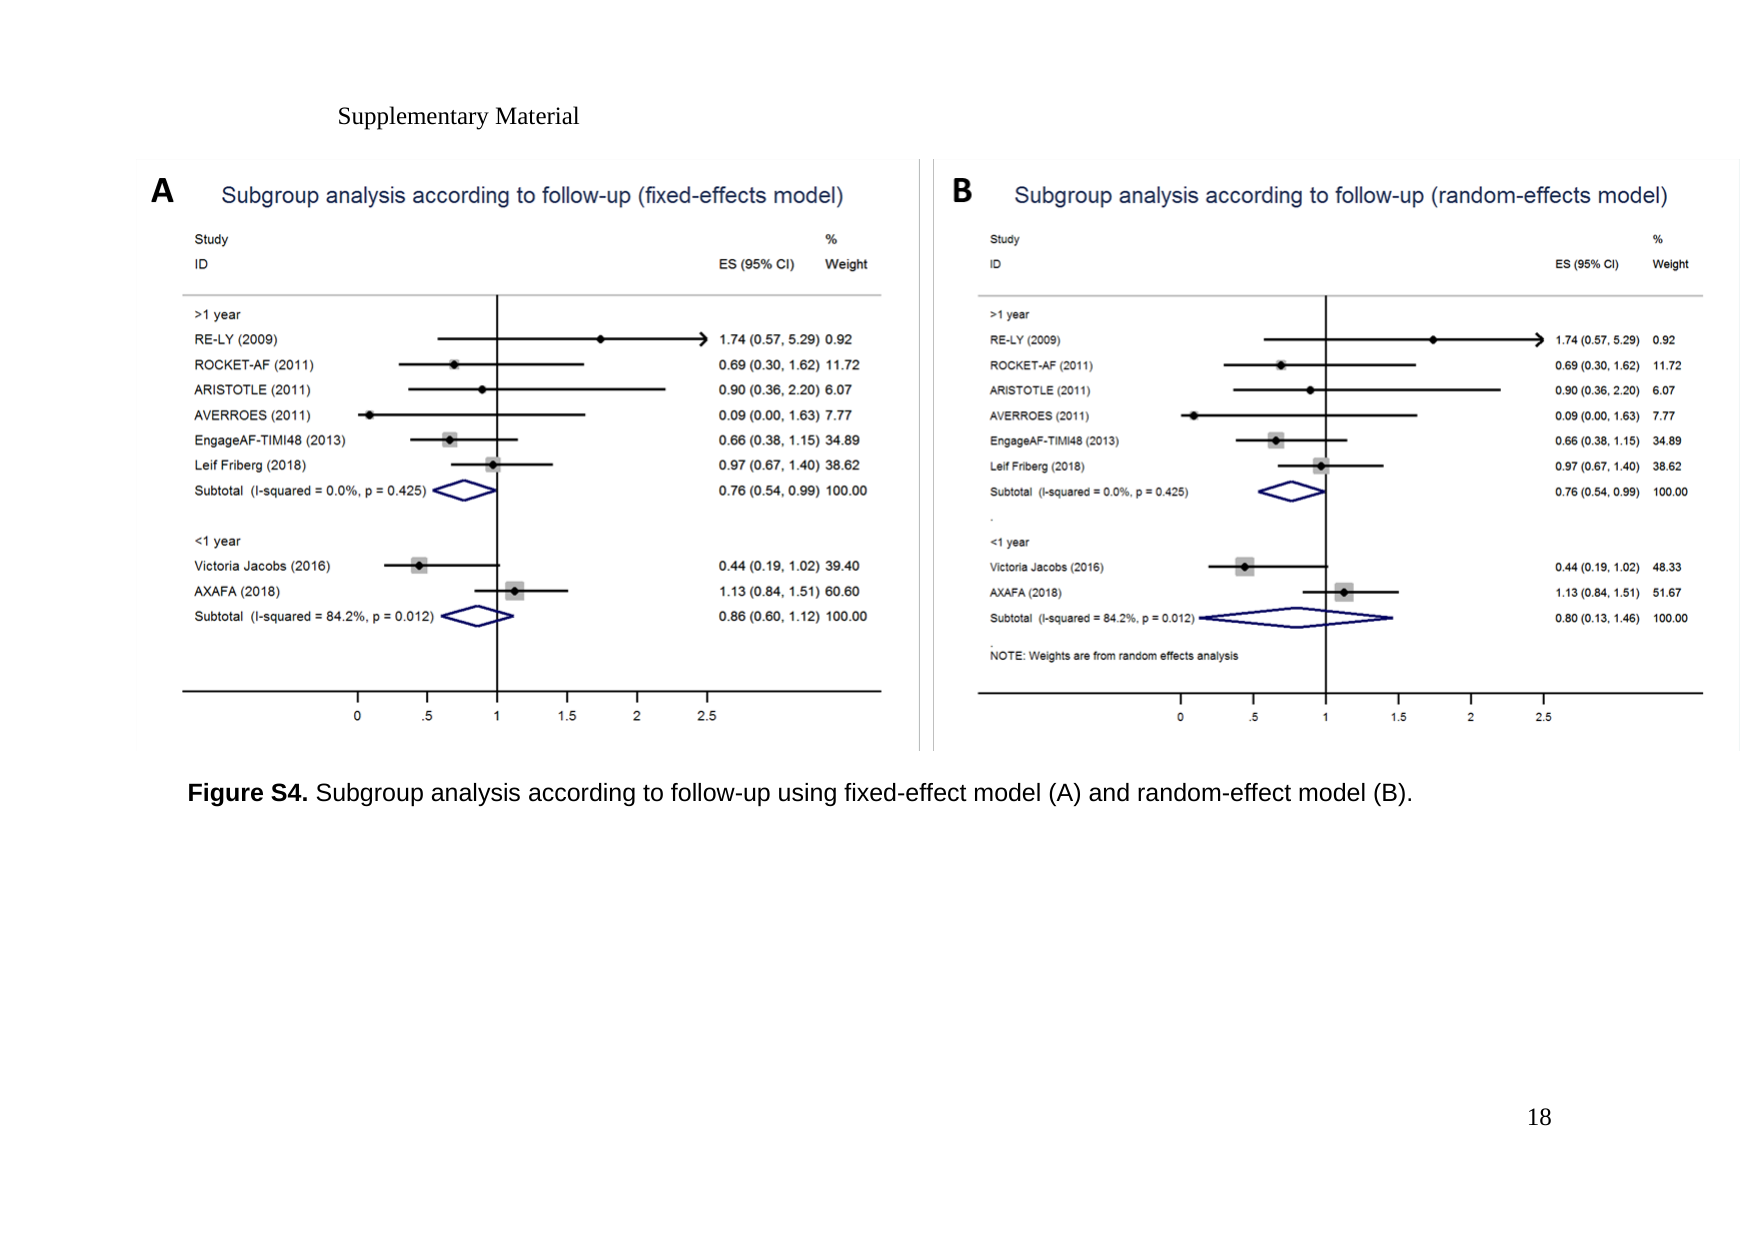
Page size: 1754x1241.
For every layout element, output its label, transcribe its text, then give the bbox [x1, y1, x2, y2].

text Figure S4. Subgroup analysis according to follow-up using fixed-effect model (A) and random-effect model (B). [187, 751, 1566, 807]
picture [127, 155, 1740, 751]
